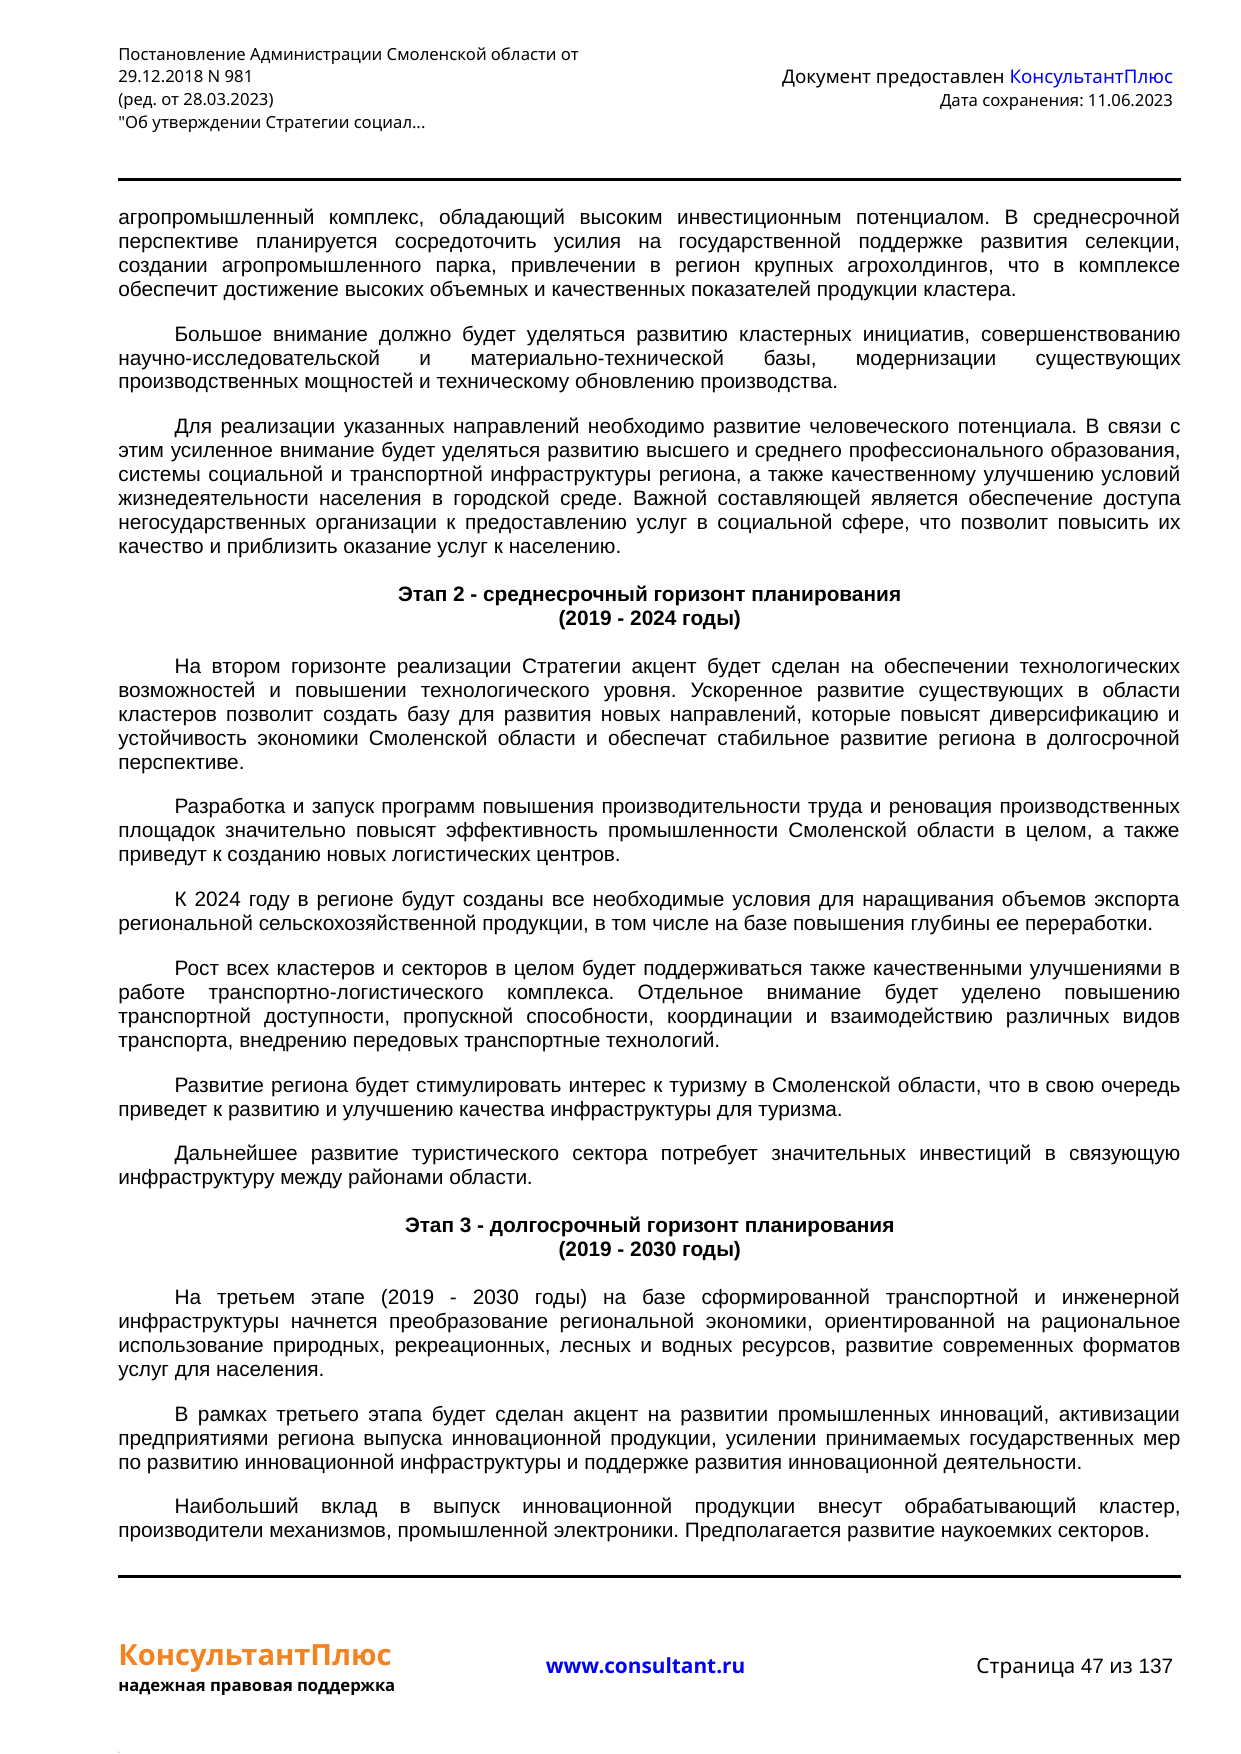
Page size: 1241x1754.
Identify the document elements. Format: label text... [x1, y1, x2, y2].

title Этап 2 - среднесрочный горизонт планирования [118, 582, 1181, 606]
text Наибольший вклад в выпуск инновационной продукции внесут обрабатывающий кластер, производители механизмов, промышленной электроники. Предполагается развитие наукоемких секторов. [118, 1494, 1181, 1542]
title (2019 - 2030 годы) [118, 1237, 1181, 1261]
text На втором горизонте реализации Стратегии акцент будет сделан на обеспечении технологических возможностей и повышении технологического уровня. Ускоренное развитие существующих в области кластеров позволит создать базу для развития новых направлений, которые повысят диверсификацию и устойчивость экономики Смоленской области и обеспечат стабильное развитие региона в долгосрочной перспективе. [118, 654, 1181, 773]
text Рост всех кластеров и секторов в целом будет поддерживаться также качественными улучшениями в работе транспортно-логистического комплекса. Отдельное внимание будет уделено повышению транспортной доступности, пропускной способности, координации и взаимодействию различных видов транспорта, внедрению передовых транспортные технологий. [118, 956, 1181, 1052]
text К 2024 году в регионе будут созданы все необходимые условия для наращивания объемов экспорта региональной сельскохозяйственной продукции, в том числе на базе повышения глубины ее переработки. [118, 887, 1181, 935]
text Для реализации указанных направлений необходимо развитие человеческого потенциала. В связи с этим усиленное внимание будет уделяться развитию высшего и среднего профессионального образования, системы социальной и транспортной инфраструктуры региона, а также качественному улучшению условий жизнедеятельности населения в городской среде. Важной составляющей является обеспечение доступа негосударственных организации к предоставлению услуг в социальной сфере, что позволит повысить их качество и приблизить оказание услуг к населению. [118, 414, 1181, 558]
text Большое внимание должно будет уделяться развитию кластерных инициатив, совершенствованию научно-исследовательской и материально-технической базы, модернизации существующих производственных мощностей и техническому обновлению производства. [118, 321, 1181, 393]
text Дальнейшее развитие туристического сектора потребует значительных инвестиций в связующую инфраструктуру между районами области. [118, 1141, 1181, 1189]
title Этап 3 - долгосрочный горизонт планирования [118, 1213, 1181, 1237]
text В рамках третьего этапа будет сделан акцент на развитии промышленных инноваций, активизации предприятиями региона выпуска инновационной продукции, усилении принимаемых государственных мер по развитию инновационной инфраструктуры и поддержке развития инновационной деятельности. [118, 1402, 1181, 1473]
text На третьем этапе (2019 - 2030 годы) на базе сформированной транспортной и инженерной инфраструктуры начнется преобразование региональной экономики, ориентированной на рациональное использование природных, рекреационных, лесных и водных ресурсов, развитие современных форматов услуг для населения. [118, 1285, 1181, 1381]
text Разработка и запуск программ повышения производительности труда и реновация производственных площадок значительно повысят эффективность промышленности Смоленской области в целом, а также приведут к созданию новых логистических центров. [118, 794, 1181, 866]
title (2019 - 2024 годы) [118, 606, 1181, 630]
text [118, 205, 1181, 301]
text Развитие региона будет стимулировать интерес к туризму в Смоленской области, что в свою очередь приведет к развитию и улучшению качества инфраструктуры для туризма. [118, 1072, 1181, 1120]
